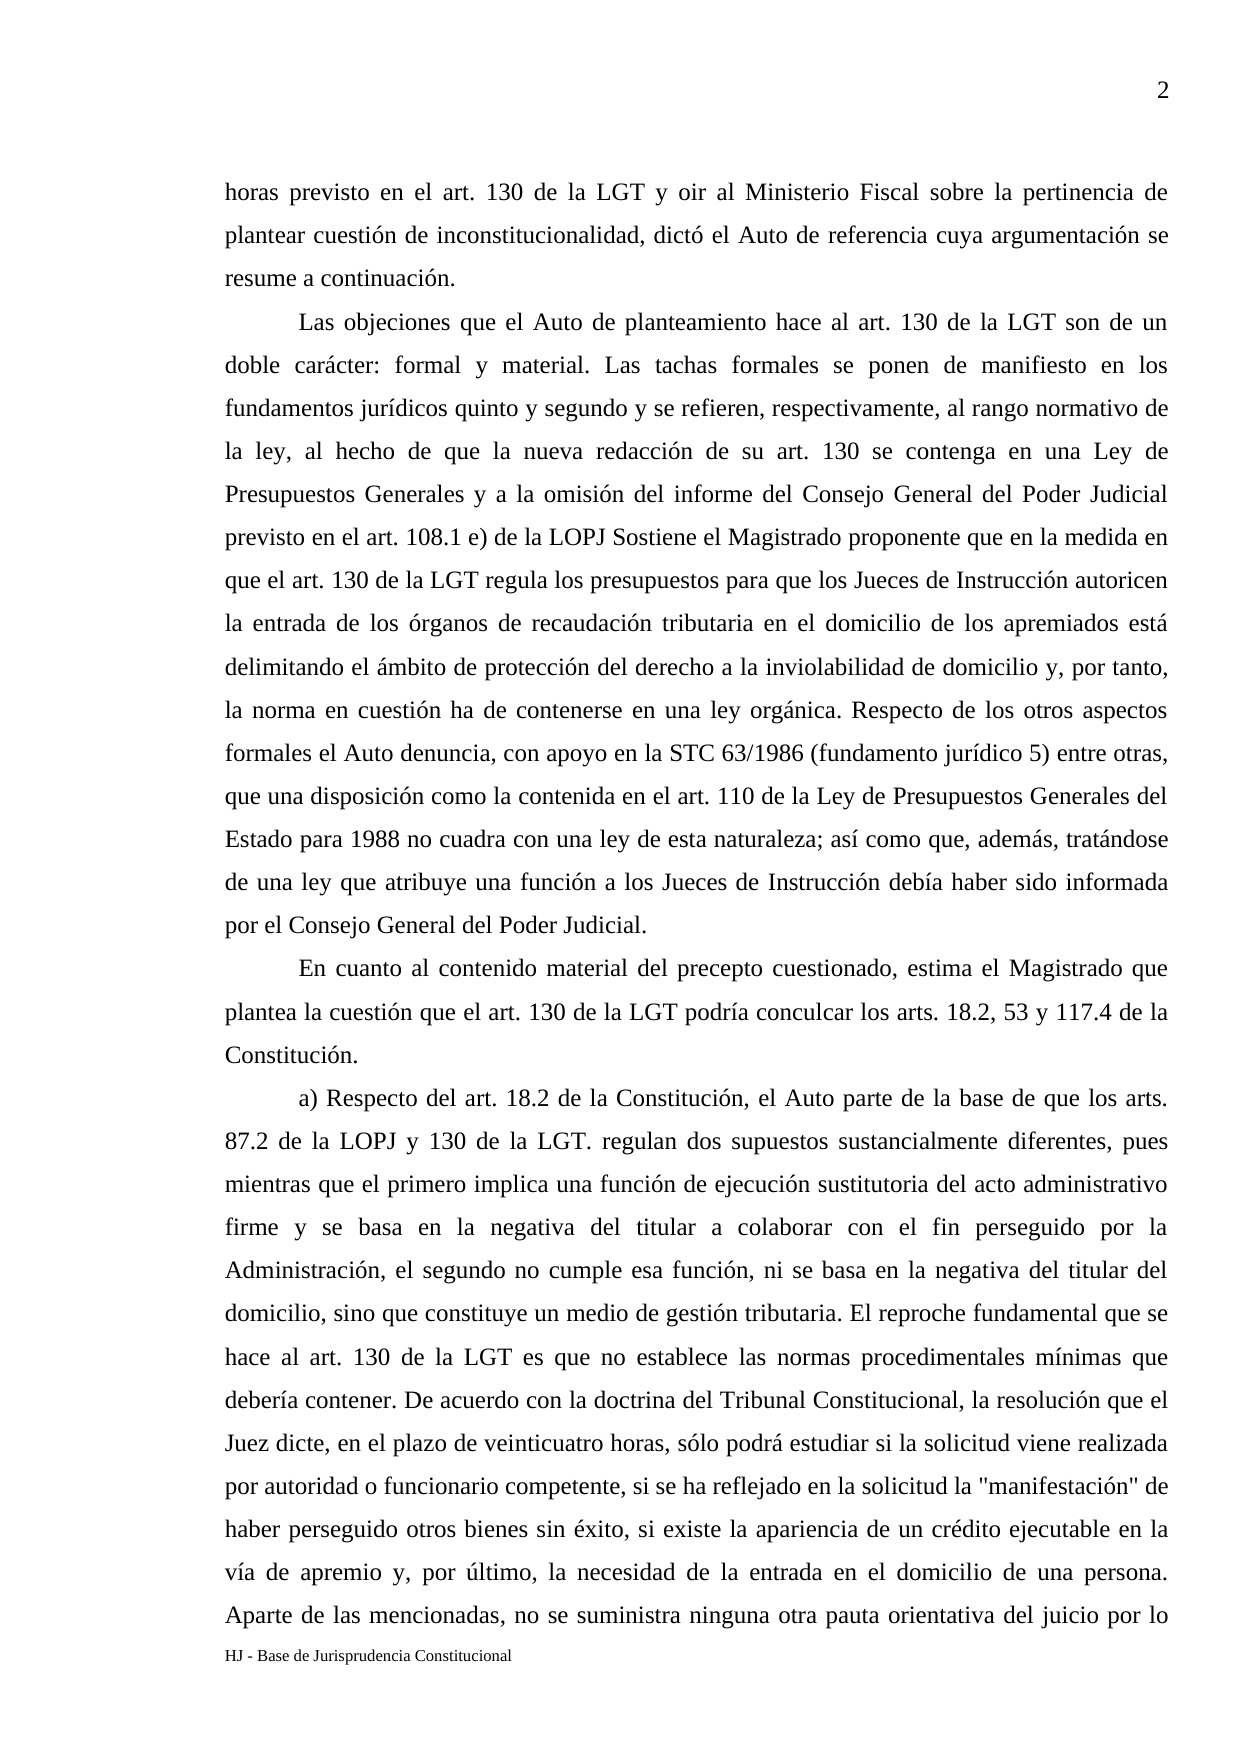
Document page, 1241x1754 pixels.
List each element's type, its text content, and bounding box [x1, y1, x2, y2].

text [224, 1083, 1169, 1629]
text En cuanto al contenido material del precepto cuestionado, estima el Magistrado que plantea la cuestión que el art. 130 de la LGT podría conculcar los arts. 18.2, 53 y 117.4 de la Constitución. [224, 953, 1169, 1068]
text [224, 177, 1169, 292]
text Las objeciones que el Auto de planteamiento hace al art. 130 de la LGT son de un doble carácter: formal y material. Las tachas formales se ponen de manifiesto en los fundamentos jurídicos quinto y segundo y se refieren, respectivamente, al rango normativo de la ley, al hecho de que la nueva redacción de su art. 130 se contenga en una Ley de Presupuestos Generales y a la omisión del informe del Consejo General del Poder Judicial previsto en el art. 108.1 e) de la LOPJ Sostiene el Magistrado proponente que en la medida en que el art. 130 de la LGT regula los presupuestos para que los Jueces de Instrucción autoricen la entrada de los órganos de recaudación tributaria en el domicilio de los apremiados está delimitando el ámbito de protección del derecho a la inviolabilidad de domicilio y, por tanto, la norma en cuestión ha de contenerse en una ley orgánica. Respecto de los otros aspectos formales el Auto denuncia, con apoyo en la STC 63/1986 (fundamento jurídico 5) entre otras, que una disposición como la contenida en el art. 110 de la Ley de Presupuestos Generales del Estado para 1988 no cuadra con una ley de esta naturaleza; así como que, además, tratándose de una ley que atribuye una función a los Jueces de Instrucción debía haber sido informada por el Consejo General del Poder Judicial. [224, 307, 1169, 939]
